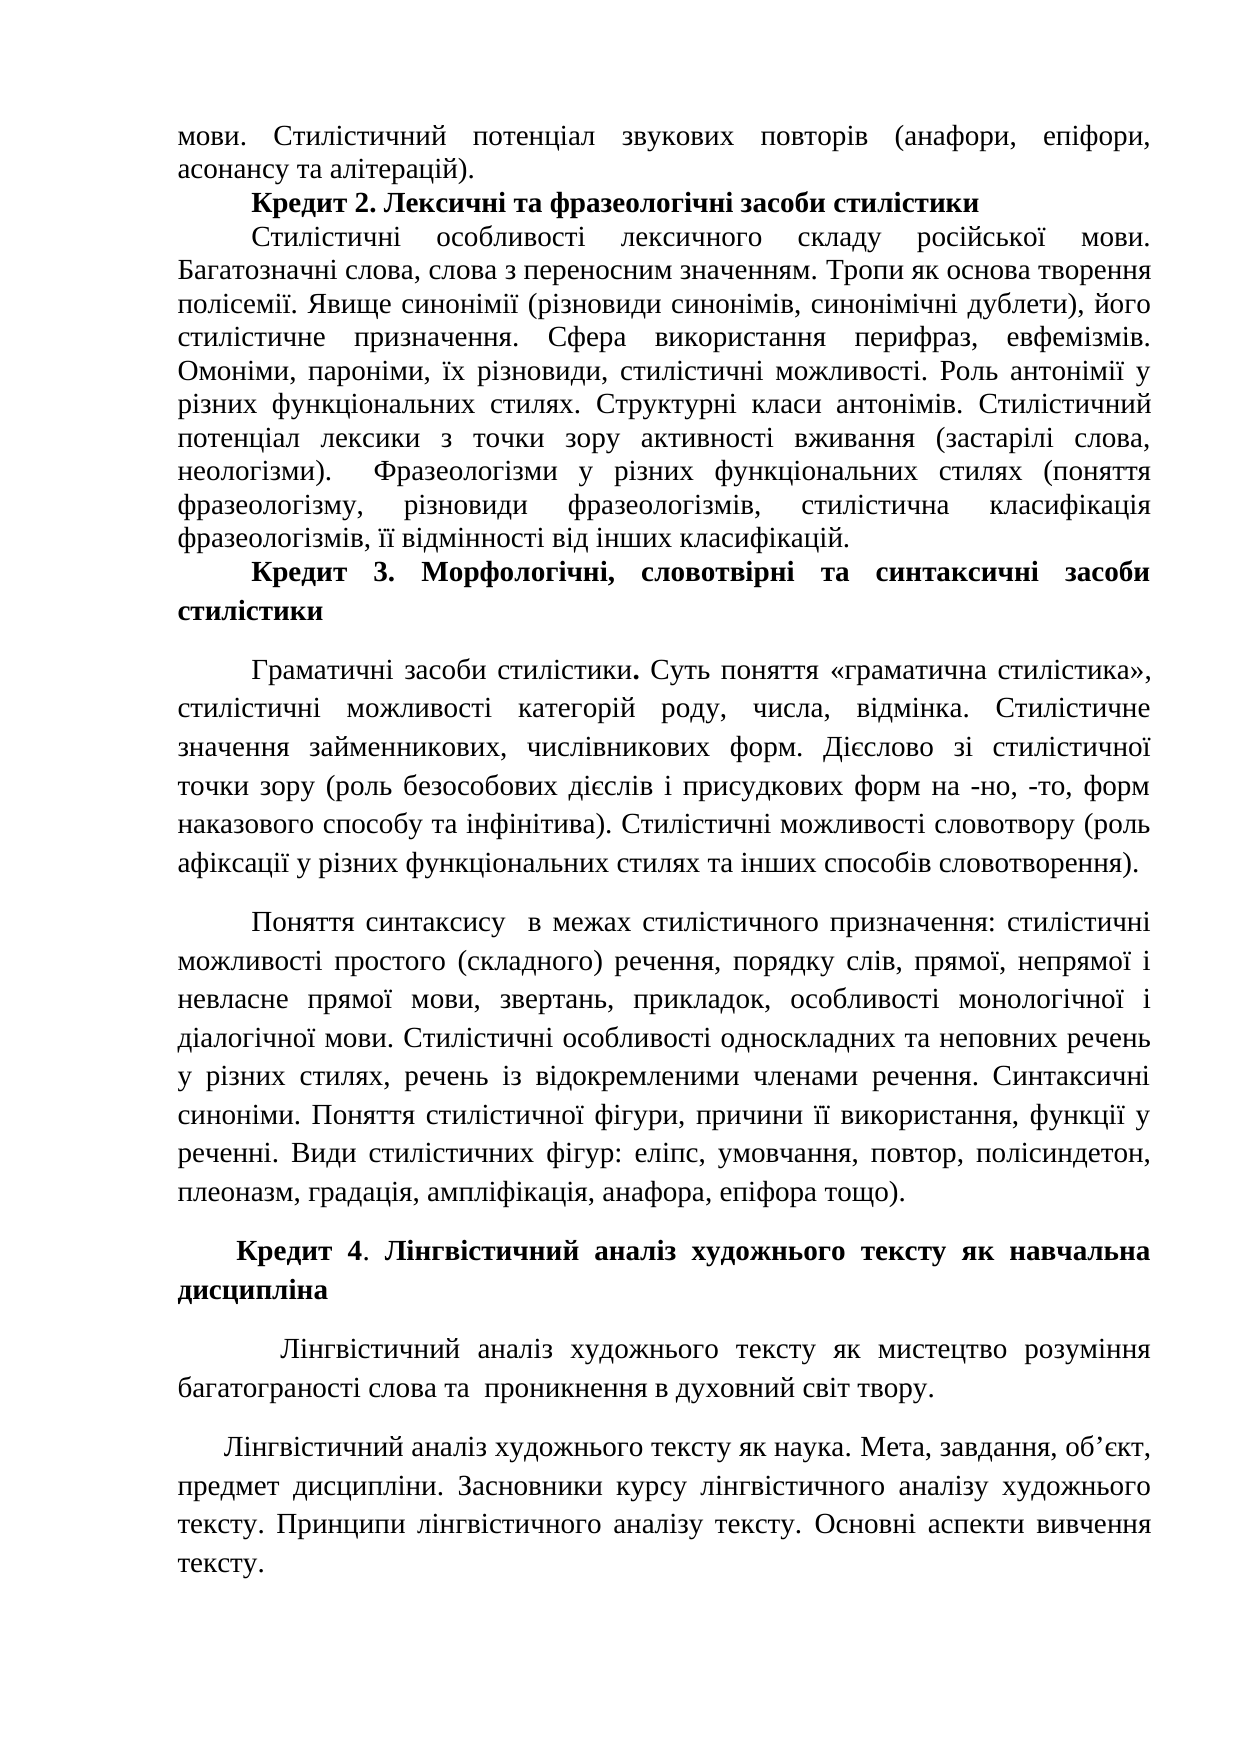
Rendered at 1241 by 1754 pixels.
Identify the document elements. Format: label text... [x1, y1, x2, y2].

text Кредит 4. Лінгвістичний аналіз художнього тексту як навчальна дисципліна [177, 1233, 1152, 1305]
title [177, 118, 1152, 185]
text Лінгвістичний аналіз художнього тексту як мистецтво розуміння багатограності слова та проникнення в духовний світ твору. [177, 1331, 1152, 1403]
text Кредит 3. Морфологічні, словотвірні та синтаксичні засоби стилістики [177, 554, 1152, 626]
text Лінгвістичний аналіз художнього тексту як наука. Мета, завдання, об’єкт, предмет дисципліни. Засновники курсу лінгвістичного аналізу художнього тексту. Принципи лінгвістичного аналізу тексту. Основні аспекти вивчення тексту. [177, 1429, 1152, 1578]
title Стилістичні особливості лексичного складу російської мови. Багатозначні слова, слова з переносним значенням. Тропи як основа творення полісемії. Явище синонімії (різновиди синонімів, синонімічні дублети), його стилістичне призначення. Сфера використання перифраз, евфемізмів. Омоніми, пароніми, їх різновиди, стилістичні можливості. Роль антонімії у різних функціональних стилях. Структурні класи антонімів. Стилістичний потенціал лексики з точки зору активності вживання (застарілі слова, неологізми). Фразеологізми у різних функціональних стилях (поняття фразеологізму, різновиди фразеологізмів, стилістична класифікація фразеологізмів, її відмінності від інших класифікацій. [177, 219, 1152, 554]
text Граматичні засоби стилістики. Суть поняття «граматична стилістика», стилістичні можливості категорій роду, числа, відмінка. Стилістичне значення займенникових, числівникових форм. Дієслово зі стилістичної точки зору (роль безособових дієслів і присудкових форм на -но, -то, форм наказового способу та інфінітива). Стилістичні можливості словотвору (роль афіксації у різних функціональних стилях та інших способів словотворення). [177, 652, 1152, 878]
text Поняття синтаксису в межах стилістичного призначення: стилістичні можливості простого (складного) речення, порядку слів, прямої, непрямої і невласне прямої мови, звертань, прикладок, особливості монологічної і діалогічної мови. Стилістичні особливості односкладних та неповних речень у різних стилях, речень із відокремленими членами речення. Синтаксичні синоніми. Поняття стилістичної фігури, причини її використання, функції у реченні. Види стилістичних фігур: еліпс, умовчання, повтор, полісиндетон, плеоназм, градація, ампліфікація, анафора, епіфора тощо). [177, 904, 1152, 1207]
title Кредит 2. Лексичні та фразеологічні засоби стилістики [177, 185, 1152, 219]
